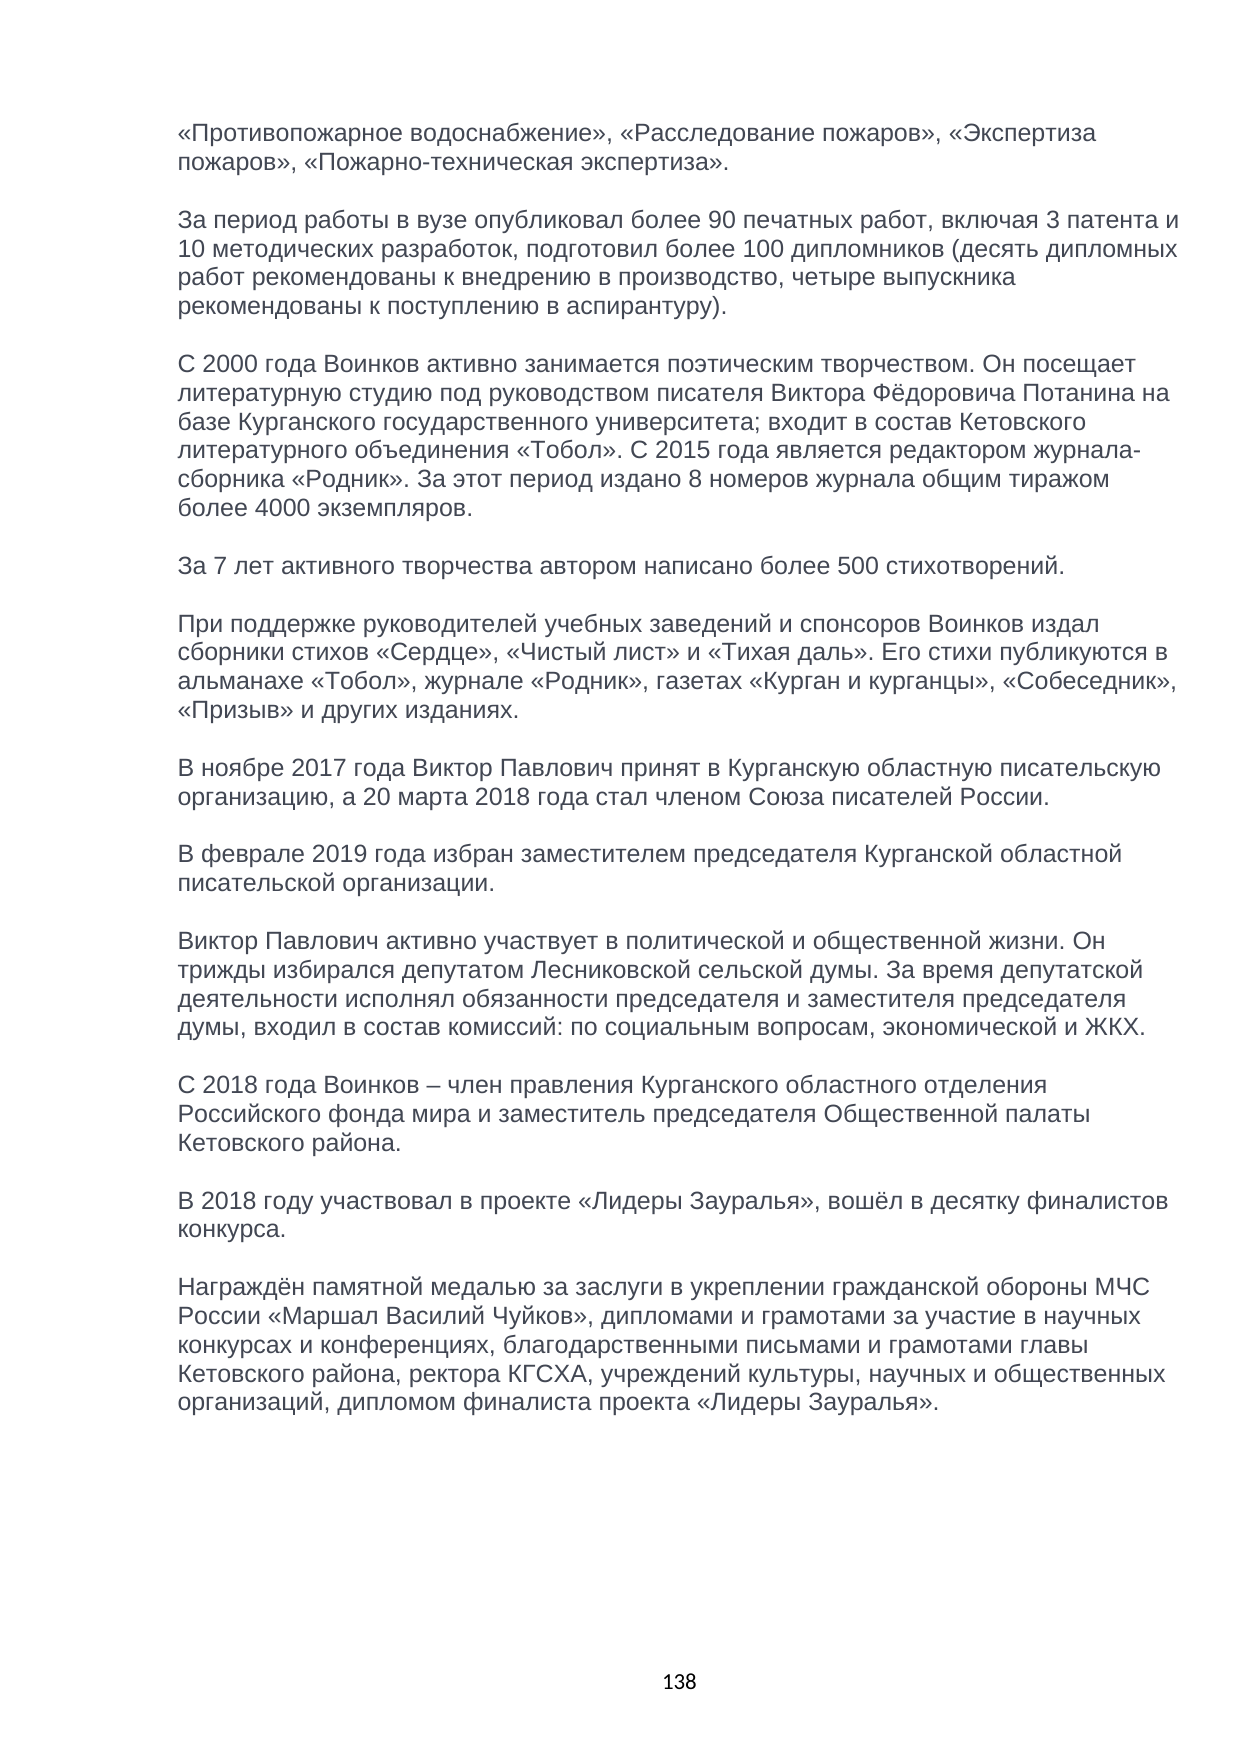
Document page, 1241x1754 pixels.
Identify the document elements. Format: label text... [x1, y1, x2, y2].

text При поддержке руководителей учебных заведений и спонсоров Воинков издал сборники стихов «Сердце», «Чистый лист» и «Тихая даль». Его стихи публикуются в альманахе «Тобол», журнале «Родник», газетах «Курган и курганцы», «Собеседник», «Призыв» и других изданиях. [177, 608, 1181, 723]
text С 2000 года Воинков активно занимается поэтическим творчеством. Он посещает литературную студию под руководством писателя Виктора Фёдоровича Потанина на базе Курганского государственного университета; входит в состав Кетовского литературного объединения «Тобол». С 2015 года является редактором журнала-сборника «Родник». За этот период издано 8 номеров журнала общим тиражом более 4000 экземпляров. [177, 349, 1181, 521]
text В ноябре 2017 года Виктор Павлович принят в Курганскую областную писательскую организацию, а 20 марта 2018 года стал членом Союза писателей России. [177, 753, 1181, 810]
text Виктор Павлович активно участвует в политической и общественной жизни. Он трижды избирался депутатом Лесниковской сельской думы. За время депутатской деятельности исполнял обязанности председателя и заместителя председателя думы, входил в состав комиссий: по социальным вопросам, экономической и ЖКХ. [177, 926, 1181, 1041]
text С 2018 года Воинков – член правления Курганского областного отделения Российского фонда мира и заместитель председателя Общественной палаты Кетовского района. [177, 1070, 1181, 1156]
text За период работы в вузе опубликовал более 90 печатных работ, включая 3 патента и 10 методических разработок, подготовил более 100 дипломников (десять дипломных работ рекомендованы к внедрению в производство, четыре выпускника рекомендованы к поступлению в аспирантуру). [177, 205, 1181, 320]
text Награждён памятной медалью за заслуги в укреплении гражданской обороны МЧС России «Маршал Василий Чуйков», дипломами и грамотами за участие в научных конкурсах и конференциях, благодарственными письмами и грамотами главы Кетовского района, ректора КГСХА, учреждений культуры, научных и общественных организаций, дипломом финалиста проекта «Лидеры Зауралья». [177, 1272, 1181, 1416]
text В феврале 2019 года избран заместителем председателя Курганской областной писательской организации. [177, 839, 1181, 897]
text За 7 лет активного творчества автором написано более 500 стихотворений. [177, 551, 1181, 579]
text В 2018 году участвовал в проекте «Лидеры Зауралья», вошёл в десятку финалистов конкурса. [177, 1186, 1181, 1243]
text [177, 118, 1181, 176]
